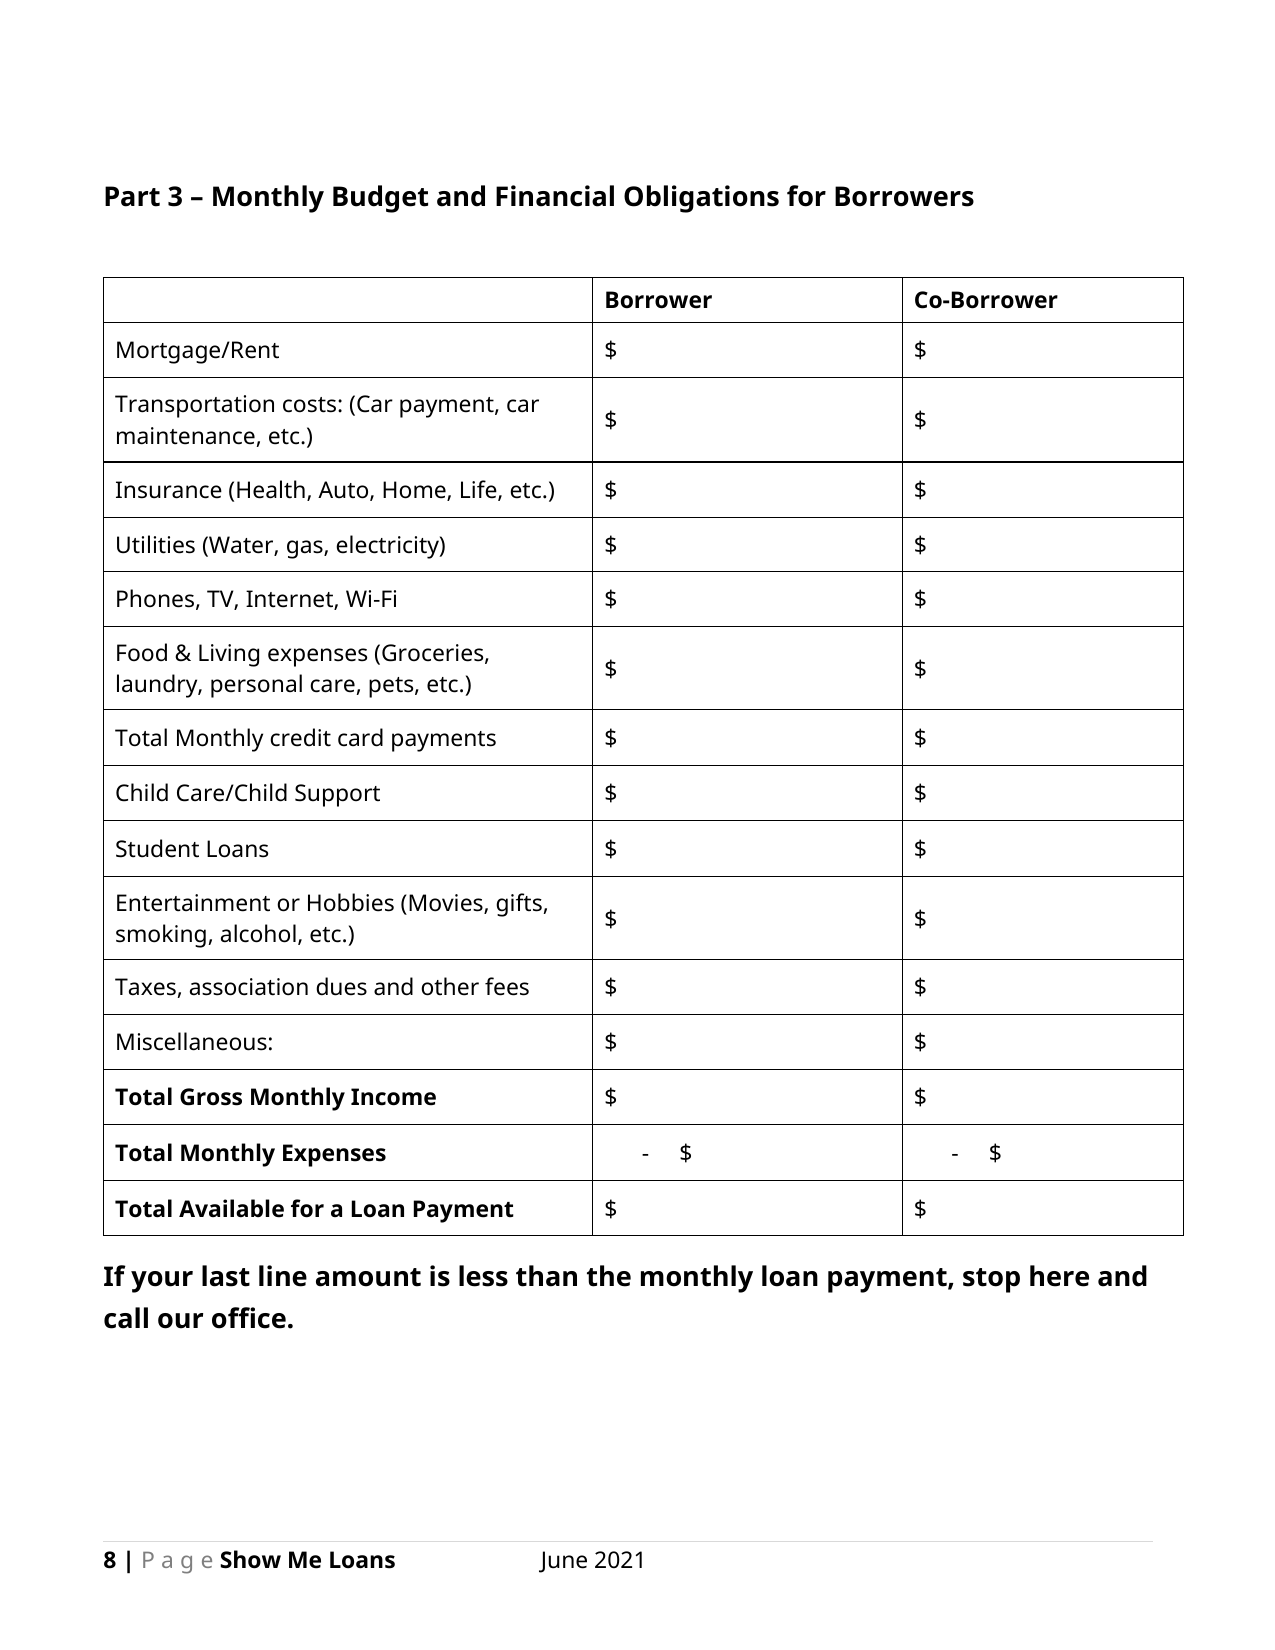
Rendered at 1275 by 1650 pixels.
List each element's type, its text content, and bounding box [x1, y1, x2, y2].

table_header Co-Borrower [903, 278, 1183, 322]
table_cell $ [593, 1125, 902, 1180]
table_cell $ [903, 463, 1183, 517]
table_cell $ [903, 821, 1183, 876]
table_cell Utilities (Water, gas, electricity) [104, 518, 592, 571]
table_cell $ [593, 821, 902, 876]
table_cell Miscellaneous: [104, 1015, 592, 1069]
table_cell $ [593, 463, 902, 517]
table_cell $ [903, 1070, 1183, 1124]
table_cell $ [593, 518, 902, 571]
table_cell $ [593, 960, 902, 1013]
table_cell $ [903, 960, 1183, 1013]
table_cell $ [903, 518, 1183, 571]
table_cell $ [593, 1070, 902, 1124]
table_header Borrower [593, 278, 902, 322]
table_cell $ [903, 323, 1183, 377]
table_cell $ [593, 766, 902, 820]
subtitle Part 3 – Monthly Budget and Financial Obligations for Borrowers [103, 178, 1153, 215]
table_cell $ [903, 1125, 1183, 1180]
table_cell $ [593, 323, 902, 377]
table_cell Entertainment or Hobbies (Movies, gifts, smoking, alcohol, etc.) [104, 877, 592, 959]
table_cell $ [903, 1015, 1183, 1069]
table_cell $ [593, 1181, 902, 1235]
table_cell $ [903, 877, 1183, 959]
table_cell $ [593, 378, 902, 461]
table_header [104, 278, 592, 322]
table_cell $ [593, 710, 902, 764]
table_cell Taxes, association dues and other fees [104, 960, 592, 1013]
table_cell Total Monthly Expenses [104, 1125, 592, 1180]
table_cell $ [903, 378, 1183, 461]
table_cell $ [593, 572, 902, 626]
subtitle If your last line amount is less than the monthly loan payment, stop here and call our office. [103, 1257, 1153, 1336]
table_cell $ [593, 627, 902, 709]
table_cell $ [593, 877, 902, 959]
table_cell Student Loans [104, 821, 592, 876]
table_cell $ [593, 1015, 902, 1069]
table_cell $ [903, 766, 1183, 820]
table_cell Food & Living expenses (Groceries, laundry, personal care, pets, etc.) [104, 627, 592, 709]
table_cell Insurance (Health, Auto, Home, Life, etc.) [104, 463, 592, 517]
table_cell Mortgage/Rent [104, 323, 592, 377]
table_cell Phones, TV, Internet, Wi-Fi [104, 572, 592, 626]
table_cell $ [903, 627, 1183, 709]
table_cell Transportation costs: (Car payment, car maintenance, etc.) [104, 378, 592, 461]
table_cell $ [903, 1181, 1183, 1235]
table_cell $ [903, 710, 1183, 764]
table_cell Total Gross Monthly Income [104, 1070, 592, 1124]
table_cell Child Care/Child Support [104, 766, 592, 820]
table_cell Total Available for a Loan Payment [104, 1181, 592, 1235]
table_cell Total Monthly credit card payments [104, 710, 592, 764]
table_cell $ [903, 572, 1183, 626]
